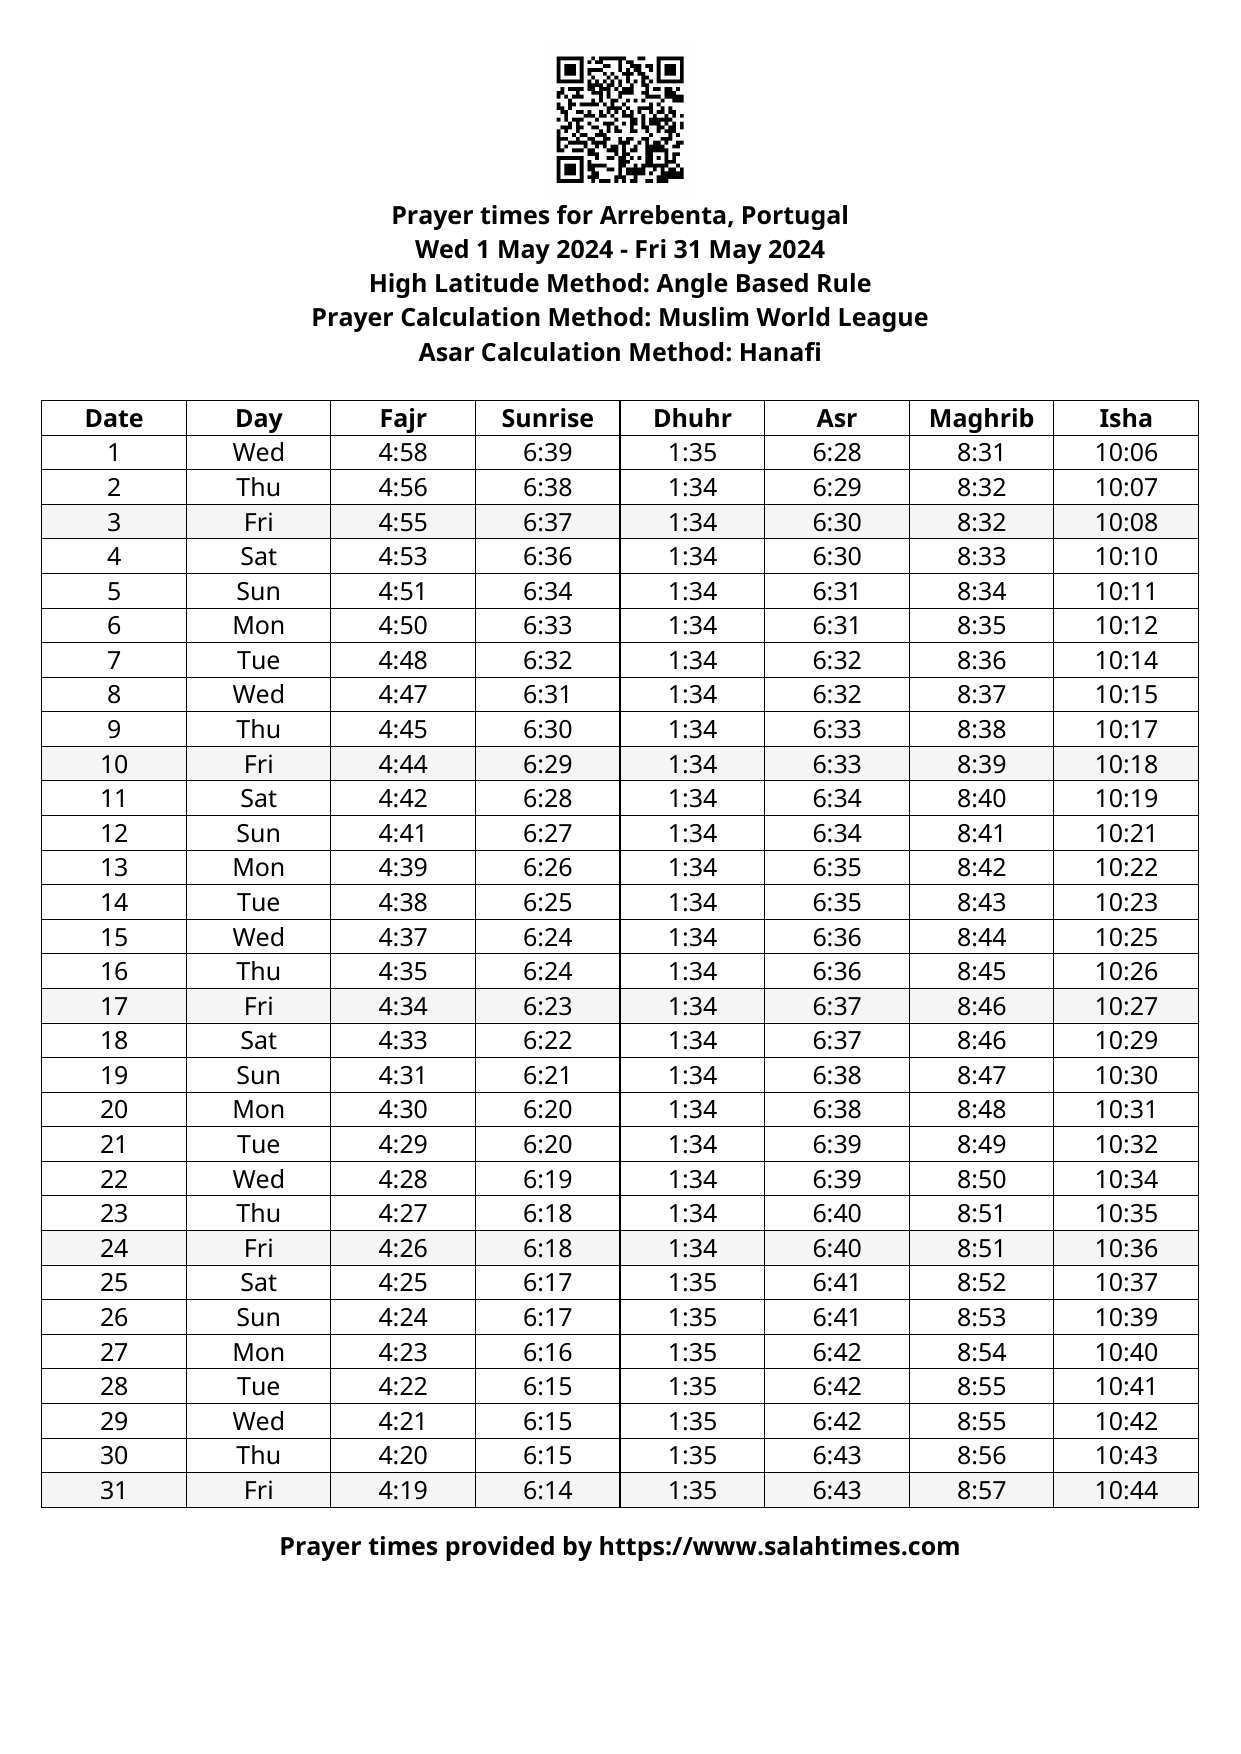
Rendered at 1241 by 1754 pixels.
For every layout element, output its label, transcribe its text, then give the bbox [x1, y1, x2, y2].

table_cell 1:34 [621, 747, 764, 780]
table_cell Wed [187, 920, 330, 953]
table_cell 10:17 [1054, 712, 1198, 746]
table_cell Tue [187, 885, 330, 919]
table_cell 6:17 [476, 1266, 619, 1299]
table_cell 4:27 [331, 1196, 475, 1230]
table_cell 6:42 [765, 1404, 909, 1437]
table_cell 6:33 [765, 712, 909, 746]
table_cell 4:39 [331, 851, 475, 884]
table_cell 6:28 [476, 781, 619, 815]
table_cell 10 [42, 747, 186, 780]
table_cell 10:10 [1054, 539, 1198, 573]
table_cell 1:34 [621, 1231, 764, 1264]
table_cell 6:37 [765, 1024, 909, 1057]
table_cell 4 [42, 539, 186, 573]
table_cell 10:19 [1054, 781, 1198, 815]
table_cell 17 [42, 989, 186, 1022]
table_cell 6:28 [765, 436, 909, 469]
table_cell 29 [42, 1404, 186, 1437]
table_cell 4:25 [331, 1266, 475, 1299]
table_cell 10:23 [1054, 885, 1198, 919]
table_cell 1:35 [621, 1266, 764, 1299]
table_cell 6:38 [765, 1058, 909, 1092]
table_cell 1:34 [621, 781, 764, 815]
table_header Dhuhr [621, 401, 764, 434]
table_cell 8:36 [910, 643, 1053, 677]
table_cell 8:54 [910, 1335, 1053, 1368]
table_cell 25 [42, 1266, 186, 1299]
text Prayer times provided by https://www.salahtimes.com [42, 1528, 1198, 1563]
table_cell 10:27 [1054, 989, 1198, 1022]
table_cell 10:21 [1054, 816, 1198, 849]
table_header Maghrib [910, 401, 1053, 434]
table_cell 1:34 [621, 1127, 764, 1161]
text Wed 1 May 2024 - Fri 31 May 2024 [42, 232, 1198, 266]
table_cell 4:23 [331, 1335, 475, 1368]
table_cell 8:45 [910, 954, 1053, 988]
table_cell 4:20 [331, 1439, 475, 1472]
table_cell 8:39 [910, 747, 1053, 780]
table_cell 20 [42, 1093, 186, 1126]
table_cell Wed [187, 678, 330, 711]
table_cell 5 [42, 574, 186, 607]
table_cell 4:38 [331, 885, 475, 919]
table_cell 1:34 [621, 678, 764, 711]
table_cell 4:24 [331, 1300, 475, 1334]
table_cell 4:41 [331, 816, 475, 849]
table_cell 6:33 [476, 609, 619, 642]
table_cell 10:31 [1054, 1093, 1198, 1126]
table_cell Wed [187, 1404, 330, 1437]
table_cell Tue [187, 1127, 330, 1161]
table_cell Sat [187, 781, 330, 815]
table_cell 4:29 [331, 1127, 475, 1161]
table_cell 2 [42, 470, 186, 504]
table_cell 10:07 [1054, 470, 1198, 504]
table_cell 1:34 [621, 1058, 764, 1092]
table_cell 8:44 [910, 920, 1053, 953]
table_cell Fri [187, 989, 330, 1022]
table_cell 4:35 [331, 954, 475, 988]
table_cell 6:24 [476, 954, 619, 988]
table_cell 6:34 [476, 574, 619, 607]
table_cell 4:31 [331, 1058, 475, 1092]
table_cell 10:29 [1054, 1024, 1198, 1057]
table_cell Wed [187, 1162, 330, 1195]
table_cell 1:34 [621, 470, 764, 504]
table_cell 8:35 [910, 609, 1053, 642]
table_cell 6:43 [765, 1473, 909, 1507]
table_cell 4:42 [331, 781, 475, 815]
table_cell 4:37 [331, 920, 475, 953]
table_cell 8:33 [910, 539, 1053, 573]
table_cell 9 [42, 712, 186, 746]
table_cell 10:06 [1054, 436, 1198, 469]
table_cell 4:33 [331, 1024, 475, 1057]
table_cell 6:34 [765, 816, 909, 849]
table_cell 6:39 [765, 1162, 909, 1195]
table_cell Sun [187, 1058, 330, 1092]
table_cell 6:17 [476, 1300, 619, 1334]
table_cell 6:34 [765, 781, 909, 815]
table_cell 6:14 [476, 1473, 619, 1507]
table_cell 4:21 [331, 1404, 475, 1437]
table_cell 4:34 [331, 989, 475, 1022]
table_cell Thu [187, 1439, 330, 1472]
table_cell 8:34 [910, 574, 1053, 607]
table_cell 6:31 [765, 609, 909, 642]
table_cell 1:34 [621, 643, 764, 677]
table_header Date [42, 401, 186, 434]
table_cell 18 [42, 1024, 186, 1057]
table_cell 1:35 [621, 1335, 764, 1368]
table_cell Fri [187, 747, 330, 780]
table_cell 6:15 [476, 1404, 619, 1437]
table_cell 6:33 [765, 747, 909, 780]
table_cell 4:44 [331, 747, 475, 780]
table_cell 8:53 [910, 1300, 1053, 1334]
table_cell 8:46 [910, 989, 1053, 1022]
table_cell 1:34 [621, 574, 764, 607]
table_cell 1:34 [621, 920, 764, 953]
table_cell 6:18 [476, 1231, 619, 1264]
table_cell 8:46 [910, 1024, 1053, 1057]
table_cell 1:34 [621, 851, 764, 884]
table_cell 1:34 [621, 954, 764, 988]
table_cell 6:22 [476, 1024, 619, 1057]
table_cell 14 [42, 885, 186, 919]
table_cell 1:35 [621, 1404, 764, 1437]
table_cell 6:26 [476, 851, 619, 884]
table_cell 8:47 [910, 1058, 1053, 1092]
table_cell 10:14 [1054, 643, 1198, 677]
table_cell 1:34 [621, 1196, 764, 1230]
table_cell 4:48 [331, 643, 475, 677]
table_cell 6:32 [476, 643, 619, 677]
table_cell 6:31 [765, 574, 909, 607]
table_cell 10:18 [1054, 747, 1198, 780]
table_cell 10:36 [1054, 1231, 1198, 1264]
table_cell 8:49 [910, 1127, 1053, 1161]
table_cell 6:25 [476, 885, 619, 919]
table_cell 8:56 [910, 1439, 1053, 1472]
table_cell 10:11 [1054, 574, 1198, 607]
text Asar Calculation Method: Hanafi [42, 334, 1198, 368]
table_cell 1:35 [621, 1473, 764, 1507]
table_cell 10:43 [1054, 1439, 1198, 1472]
table_cell 6:37 [765, 989, 909, 1022]
table_cell 4:19 [331, 1473, 475, 1507]
table_cell 1:34 [621, 1093, 764, 1126]
table_cell 4:22 [331, 1369, 475, 1403]
table_cell 8:42 [910, 851, 1053, 884]
table_cell 6:21 [476, 1058, 619, 1092]
table_cell 10:22 [1054, 851, 1198, 884]
table_cell 21 [42, 1127, 186, 1161]
table_cell 10:42 [1054, 1404, 1198, 1437]
table_cell 28 [42, 1369, 186, 1403]
table_cell Sun [187, 574, 330, 607]
table_cell Sun [187, 1300, 330, 1334]
table_cell 8:55 [910, 1369, 1053, 1403]
table_cell 16 [42, 954, 186, 988]
table_cell 8:38 [910, 712, 1053, 746]
table_cell 4:28 [331, 1162, 475, 1195]
table_cell 6:27 [476, 816, 619, 849]
table_cell 6:35 [765, 885, 909, 919]
table_cell 6:36 [765, 954, 909, 988]
table_cell 6:19 [476, 1162, 619, 1195]
table_cell 8:40 [910, 781, 1053, 815]
text Prayer times for Arrebenta, Portugal [42, 198, 1198, 232]
table_cell 6:24 [476, 920, 619, 953]
table_cell 6:41 [765, 1300, 909, 1334]
table_cell 31 [42, 1473, 186, 1507]
table_cell 6:20 [476, 1093, 619, 1126]
table_cell 8:52 [910, 1266, 1053, 1299]
table_cell 6:18 [476, 1196, 619, 1230]
table_cell Mon [187, 1093, 330, 1126]
table_cell Sun [187, 816, 330, 849]
table_cell Sat [187, 1266, 330, 1299]
table_cell 10:39 [1054, 1300, 1198, 1334]
table_cell 12 [42, 816, 186, 849]
table_cell 8:55 [910, 1404, 1053, 1437]
table_cell 1:34 [621, 609, 764, 642]
table_header Sunrise [476, 401, 619, 434]
table_cell 6:32 [765, 643, 909, 677]
table_cell 10:44 [1054, 1473, 1198, 1507]
table_cell Thu [187, 470, 330, 504]
table_cell 6:30 [765, 505, 909, 538]
table_cell 8:50 [910, 1162, 1053, 1195]
table_header Isha [1054, 401, 1198, 434]
table_cell 6:41 [765, 1266, 909, 1299]
table_cell Thu [187, 712, 330, 746]
table_cell Wed [187, 436, 330, 469]
table_cell 1:34 [621, 816, 764, 849]
picture [542, 41, 699, 198]
table_cell Mon [187, 1335, 330, 1368]
table_cell 8:41 [910, 816, 1053, 849]
table_cell 10:25 [1054, 920, 1198, 953]
table_cell 6:39 [765, 1127, 909, 1161]
table_cell 10:26 [1054, 954, 1198, 988]
table_cell 15 [42, 920, 186, 953]
table_cell 4:55 [331, 505, 475, 538]
table_cell 1 [42, 436, 186, 469]
text High Latitude Method: Angle Based Rule [42, 266, 1198, 300]
table_cell 26 [42, 1300, 186, 1334]
table_cell 1:34 [621, 1024, 764, 1057]
table_cell 8:37 [910, 678, 1053, 711]
table_cell 6:20 [476, 1127, 619, 1161]
table_cell 8:32 [910, 470, 1053, 504]
table_cell 6:15 [476, 1439, 619, 1472]
table_cell 6:30 [476, 712, 619, 746]
table_cell Mon [187, 609, 330, 642]
table_cell 1:35 [621, 1439, 764, 1472]
table_header Asr [765, 401, 909, 434]
table_cell 24 [42, 1231, 186, 1264]
table_cell Fri [187, 1473, 330, 1507]
table_cell 4:47 [331, 678, 475, 711]
table_cell 10:41 [1054, 1369, 1198, 1403]
table_cell 8:57 [910, 1473, 1053, 1507]
table_cell 6:38 [765, 1093, 909, 1126]
table_cell 6:35 [765, 851, 909, 884]
table_cell 1:35 [621, 1300, 764, 1334]
table_cell 10:37 [1054, 1266, 1198, 1299]
table_cell 6:36 [476, 539, 619, 573]
table_cell Fri [187, 505, 330, 538]
table_cell Mon [187, 851, 330, 884]
text Prayer Calculation Method: Muslim World League [42, 300, 1198, 334]
table_cell 6:15 [476, 1369, 619, 1403]
table_cell 13 [42, 851, 186, 884]
table_cell 23 [42, 1196, 186, 1230]
table_cell 6:32 [765, 678, 909, 711]
table_cell 3 [42, 505, 186, 538]
table_cell 6:30 [765, 539, 909, 573]
table_cell 10:15 [1054, 678, 1198, 711]
table_cell 1:34 [621, 539, 764, 573]
table_cell 1:34 [621, 989, 764, 1022]
table_cell 8 [42, 678, 186, 711]
table_cell 8:43 [910, 885, 1053, 919]
table_cell 6:29 [765, 470, 909, 504]
table_cell 8:31 [910, 436, 1053, 469]
table_cell 6:29 [476, 747, 619, 780]
table_cell 6:39 [476, 436, 619, 469]
table_cell 4:56 [331, 470, 475, 504]
table_cell 22 [42, 1162, 186, 1195]
table_cell 10:35 [1054, 1196, 1198, 1230]
table_cell 6:37 [476, 505, 619, 538]
table_cell 27 [42, 1335, 186, 1368]
table_cell 6:16 [476, 1335, 619, 1368]
table_cell Thu [187, 1196, 330, 1230]
table_cell 6:42 [765, 1335, 909, 1368]
table_cell Tue [187, 643, 330, 677]
table_cell 6:23 [476, 989, 619, 1022]
table_cell 4:58 [331, 436, 475, 469]
table_cell 4:53 [331, 539, 475, 573]
table_cell 4:30 [331, 1093, 475, 1126]
table_cell 4:45 [331, 712, 475, 746]
table_cell 6:43 [765, 1439, 909, 1472]
table_cell Sat [187, 539, 330, 573]
table_cell 10:08 [1054, 505, 1198, 538]
table_cell Fri [187, 1231, 330, 1264]
table_cell Thu [187, 954, 330, 988]
table_cell 1:35 [621, 436, 764, 469]
table_cell 6:36 [765, 920, 909, 953]
table_cell 8:51 [910, 1196, 1053, 1230]
table_header Fajr [331, 401, 475, 434]
table_cell 10:34 [1054, 1162, 1198, 1195]
table_cell 1:35 [621, 1369, 764, 1403]
table_header Day [187, 401, 330, 434]
table_cell 8:48 [910, 1093, 1053, 1126]
table_cell 11 [42, 781, 186, 815]
table_cell 8:32 [910, 505, 1053, 538]
table_cell 6:42 [765, 1369, 909, 1403]
table_cell 4:51 [331, 574, 475, 607]
table_cell 6:31 [476, 678, 619, 711]
table_cell 10:30 [1054, 1058, 1198, 1092]
table_cell Tue [187, 1369, 330, 1403]
table_cell 6:40 [765, 1196, 909, 1230]
table_cell 19 [42, 1058, 186, 1092]
table_cell 4:50 [331, 609, 475, 642]
table_cell Sat [187, 1024, 330, 1057]
table_cell 6 [42, 609, 186, 642]
table_cell 10:32 [1054, 1127, 1198, 1161]
table_cell 1:34 [621, 505, 764, 538]
table_cell 7 [42, 643, 186, 677]
table_cell 1:34 [621, 1162, 764, 1195]
table_cell 10:12 [1054, 609, 1198, 642]
table_cell 1:34 [621, 885, 764, 919]
table_cell 10:40 [1054, 1335, 1198, 1368]
table_cell 1:34 [621, 712, 764, 746]
table_cell 6:38 [476, 470, 619, 504]
table_cell 8:51 [910, 1231, 1053, 1264]
table_cell 30 [42, 1439, 186, 1472]
table_cell 4:26 [331, 1231, 475, 1264]
table_cell 6:40 [765, 1231, 909, 1264]
